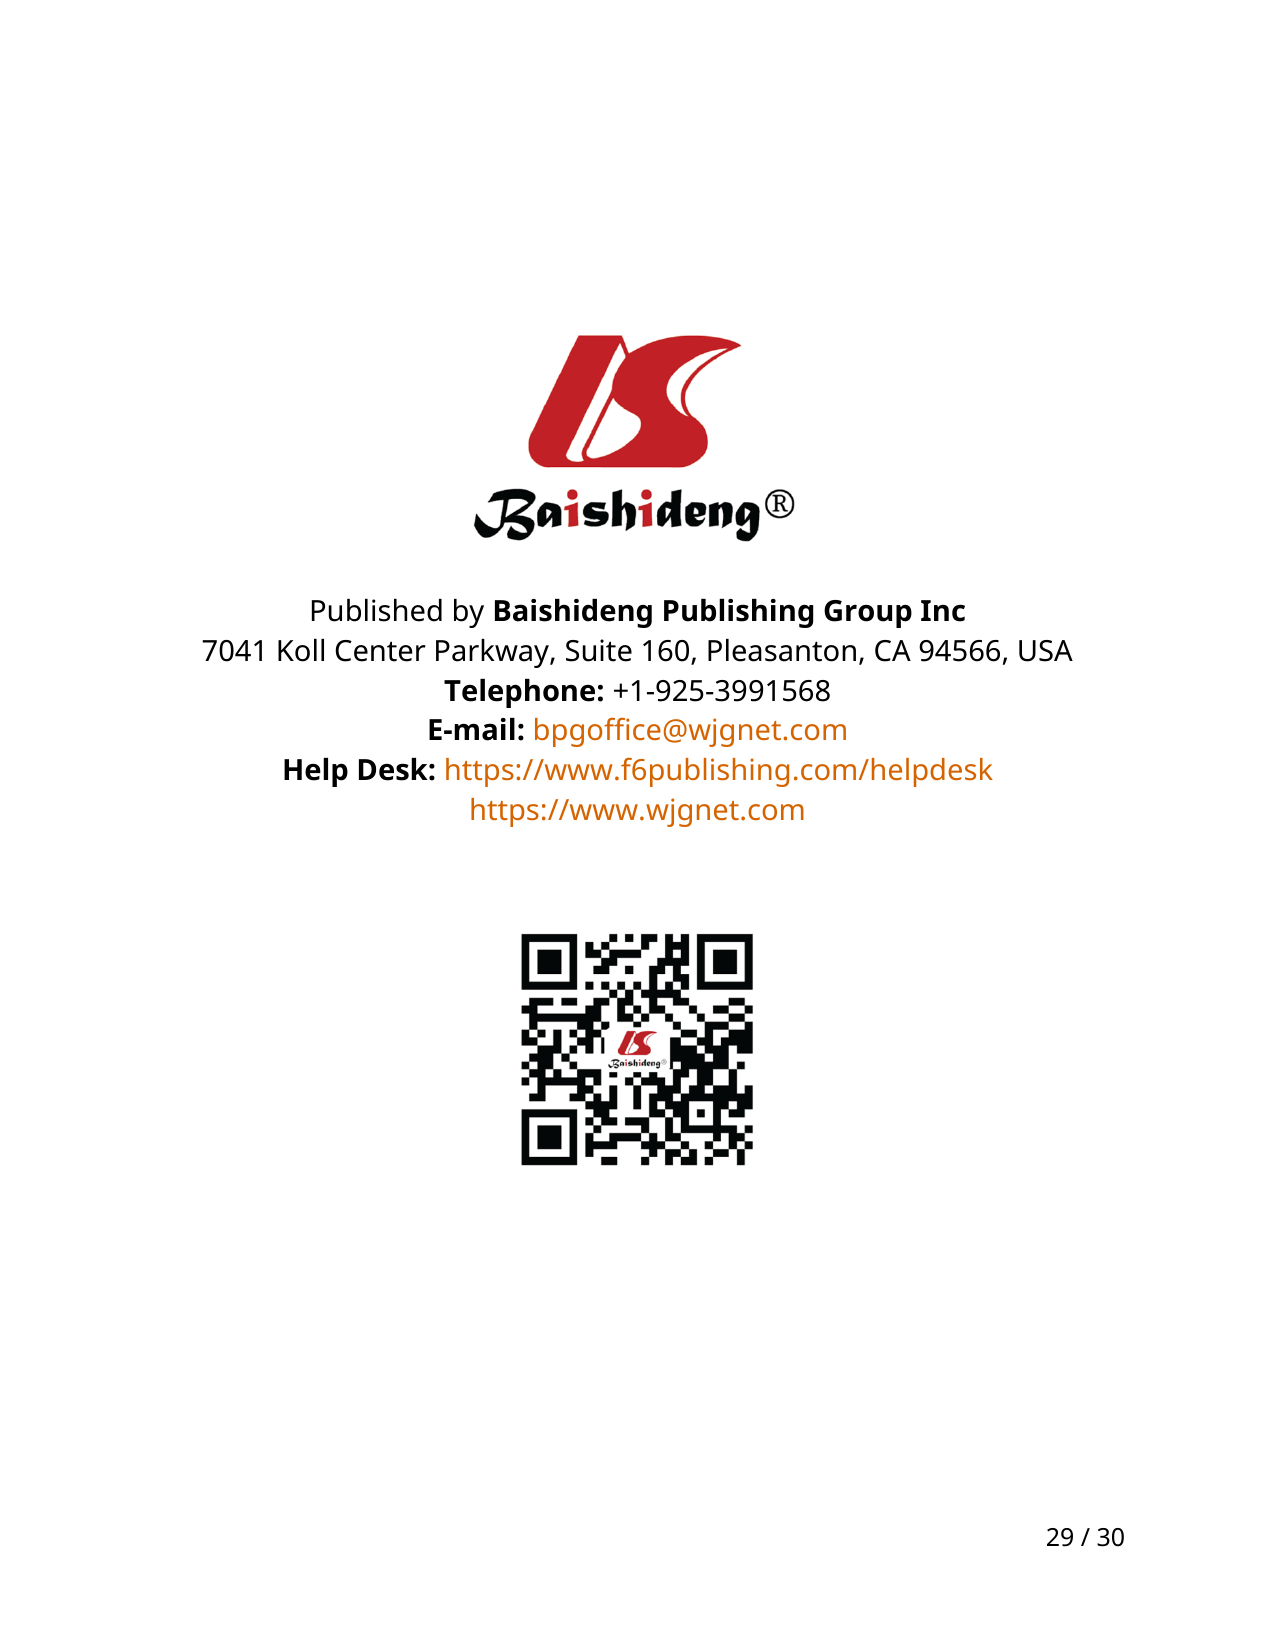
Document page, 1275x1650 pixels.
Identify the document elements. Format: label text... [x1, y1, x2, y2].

text 7041 Koll Center Parkway, Suite 160, Pleasanton, CA 94566, USA [150, 630, 1125, 670]
picture [518, 931, 757, 1168]
text Telephone: +1-925-3991568 [150, 670, 1125, 710]
text Help Desk: https://www.f6publishing.com/helpdesk [150, 749, 1125, 789]
picture [432, 320, 843, 557]
text https://www.wjgnet.com [150, 789, 1125, 829]
text E-mail: bpgoffice@wjgnet.com [150, 710, 1125, 749]
text Published by Baishideng Publishing Group Inc [150, 591, 1125, 630]
